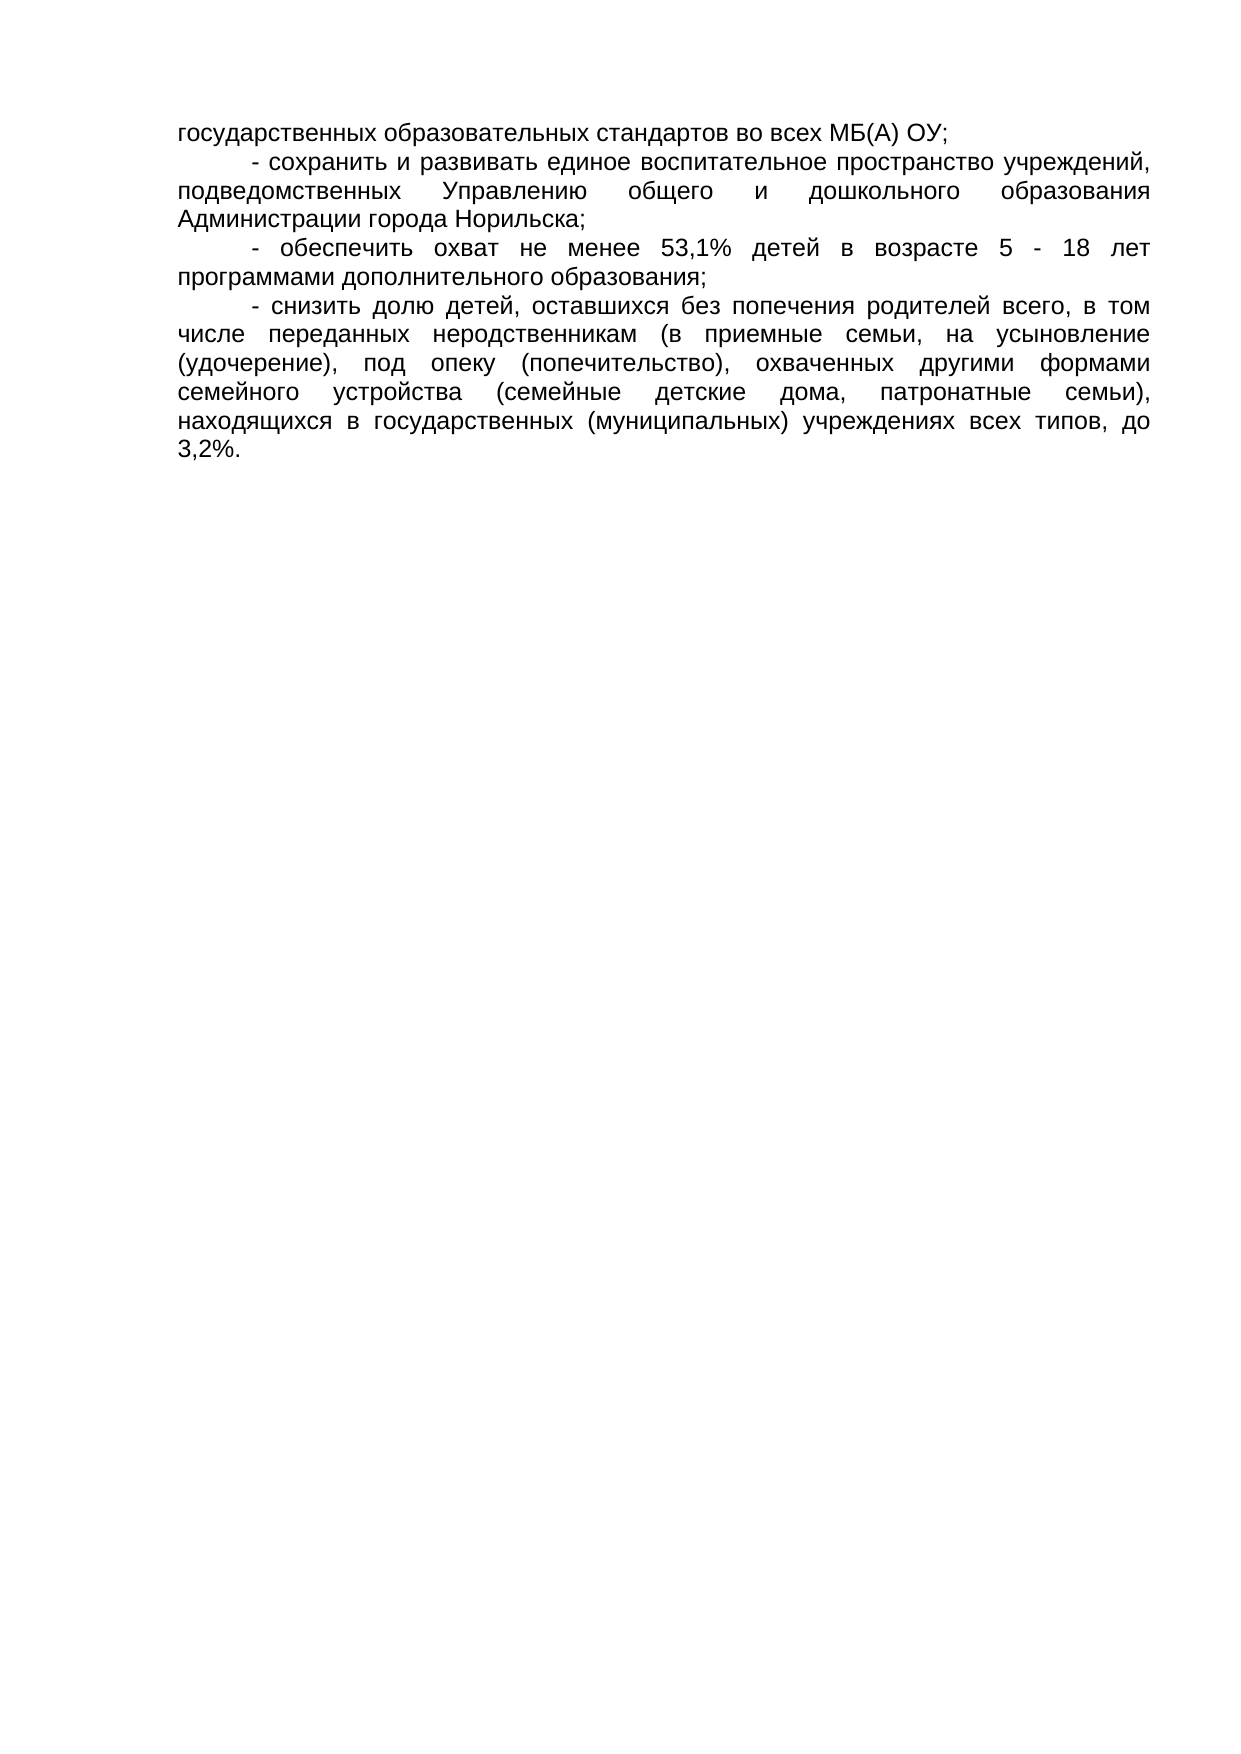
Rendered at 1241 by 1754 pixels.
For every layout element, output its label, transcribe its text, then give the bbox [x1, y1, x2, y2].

text - обеспечить охват не менее 53,1% детей в возрасте 5 - 18 лет программами дополнительного образования; [177, 233, 1152, 291]
text - сохранить и развивать единое воспитательное пространство учреждений, подведомственных Управлению общего и дошкольного образования Администрации города Норильска; [177, 147, 1152, 233]
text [177, 118, 1152, 147]
text - снизить долю детей, оставшихся без попечения родителей всего, в том числе переданных неродственникам (в приемные семьи, на усыновление (удочерение), под опеку (попечительство), охваченных другими формами семейного устройства (семейные детские дома, патронатные семьи), находящихся в государственных (муниципальных) учреждениях всех типов, до 3,2%. [177, 291, 1152, 463]
